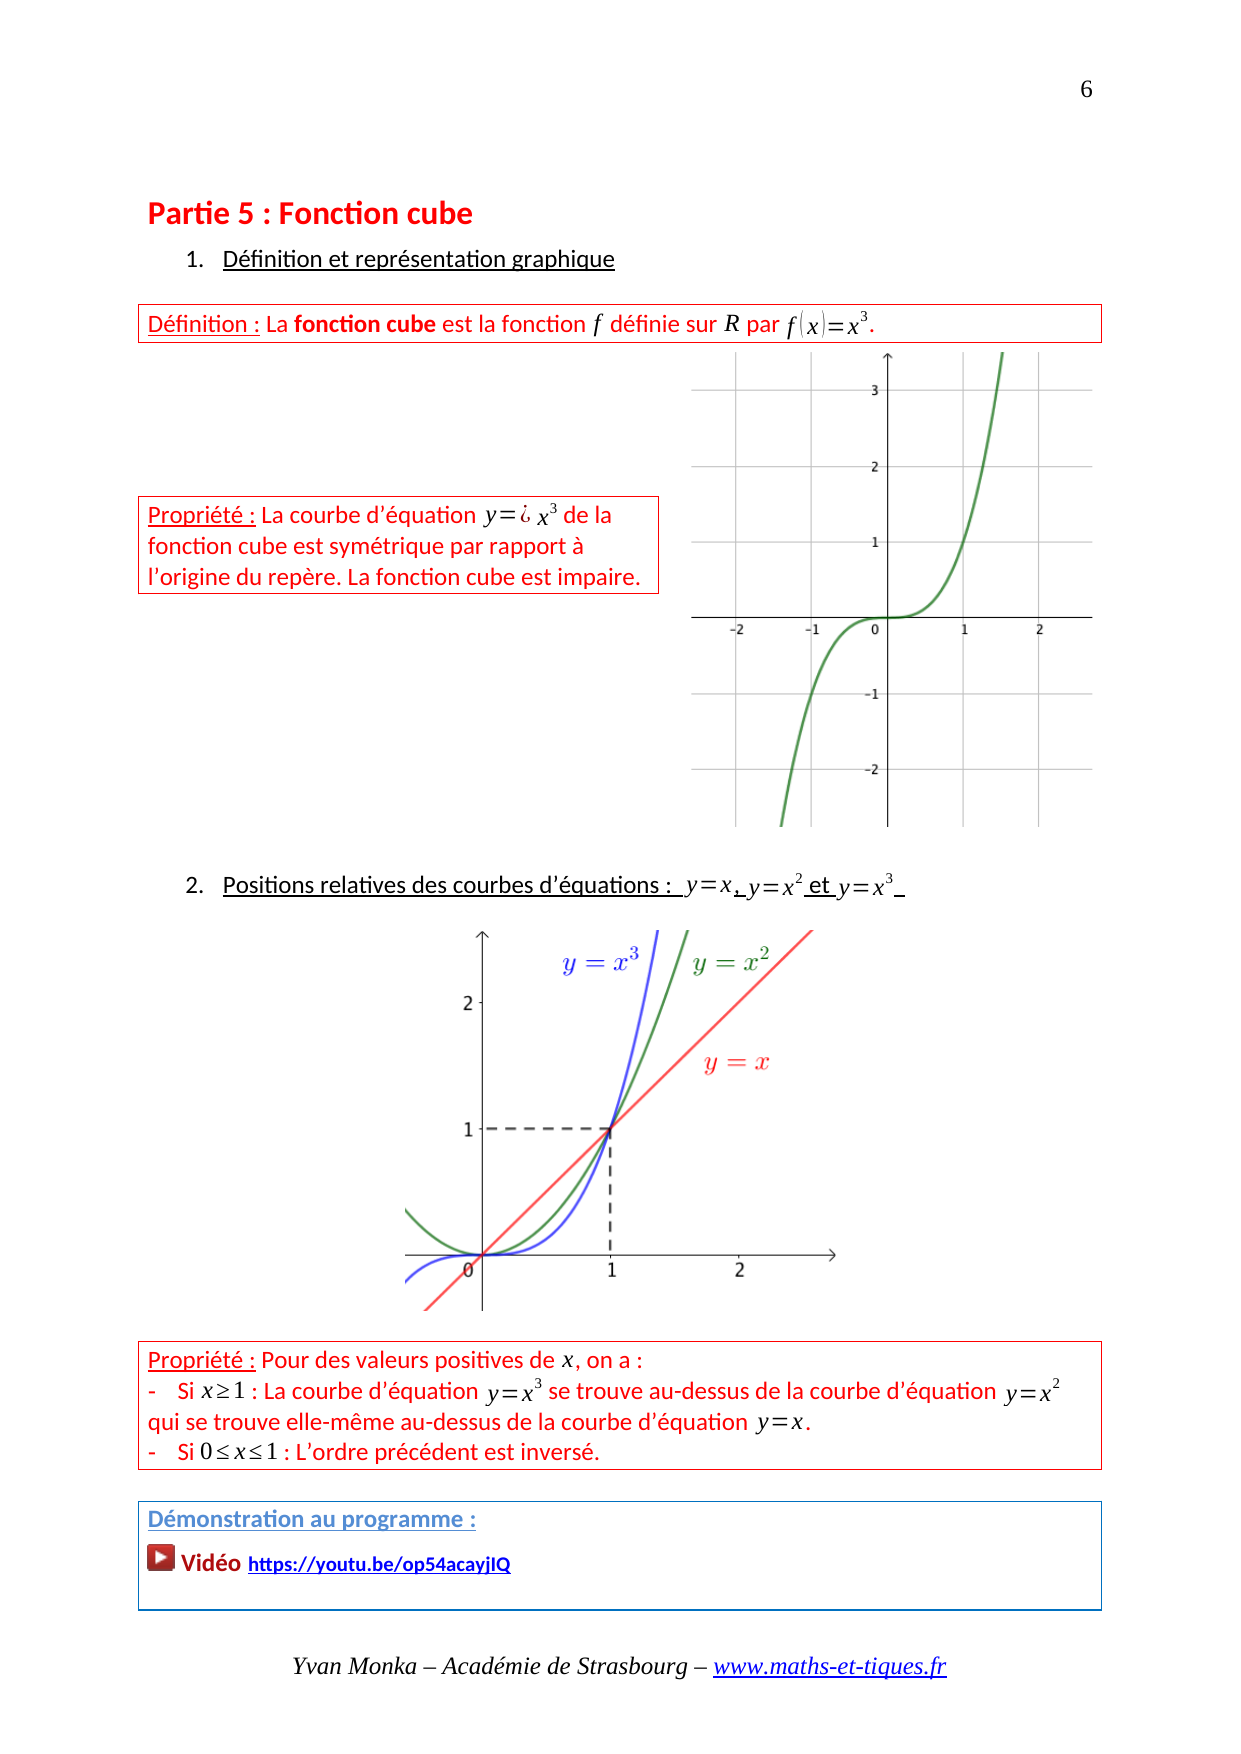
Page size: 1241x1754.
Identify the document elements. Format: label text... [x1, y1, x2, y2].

subtitle Partie 5 : Fonction cube [148, 192, 1092, 233]
text Démonstration au programme : [139, 1502, 1101, 1534]
text Propriété : La courbe d’équation de la fonction cube est symétrique par rapport à l’origine du repère. La fonction cube est impaire. [139, 497, 658, 593]
text Propriété : Pour des valeurs positives de , on a : [139, 1342, 1101, 1372]
picture [147, 1544, 175, 1571]
picture [691, 352, 1093, 827]
list Si : La courbe d’équation se trouve au-dessus de la courbe d’équation qui se trouve elle-même au-dessus de la courbe d’équation . [139, 1372, 1101, 1433]
text Définition : La fonction cube est la fonction définie sur par . [139, 305, 1101, 342]
list Si : L’ordre précédent est inversé. [139, 1433, 1101, 1469]
list Positions relatives des courbes d’équations : , et [185, 869, 1093, 900]
list Définition et représentation graphique [185, 243, 1093, 274]
picture [405, 930, 836, 1311]
text Vidéo https://youtu.be/op54acayjIQ [139, 1541, 1101, 1580]
